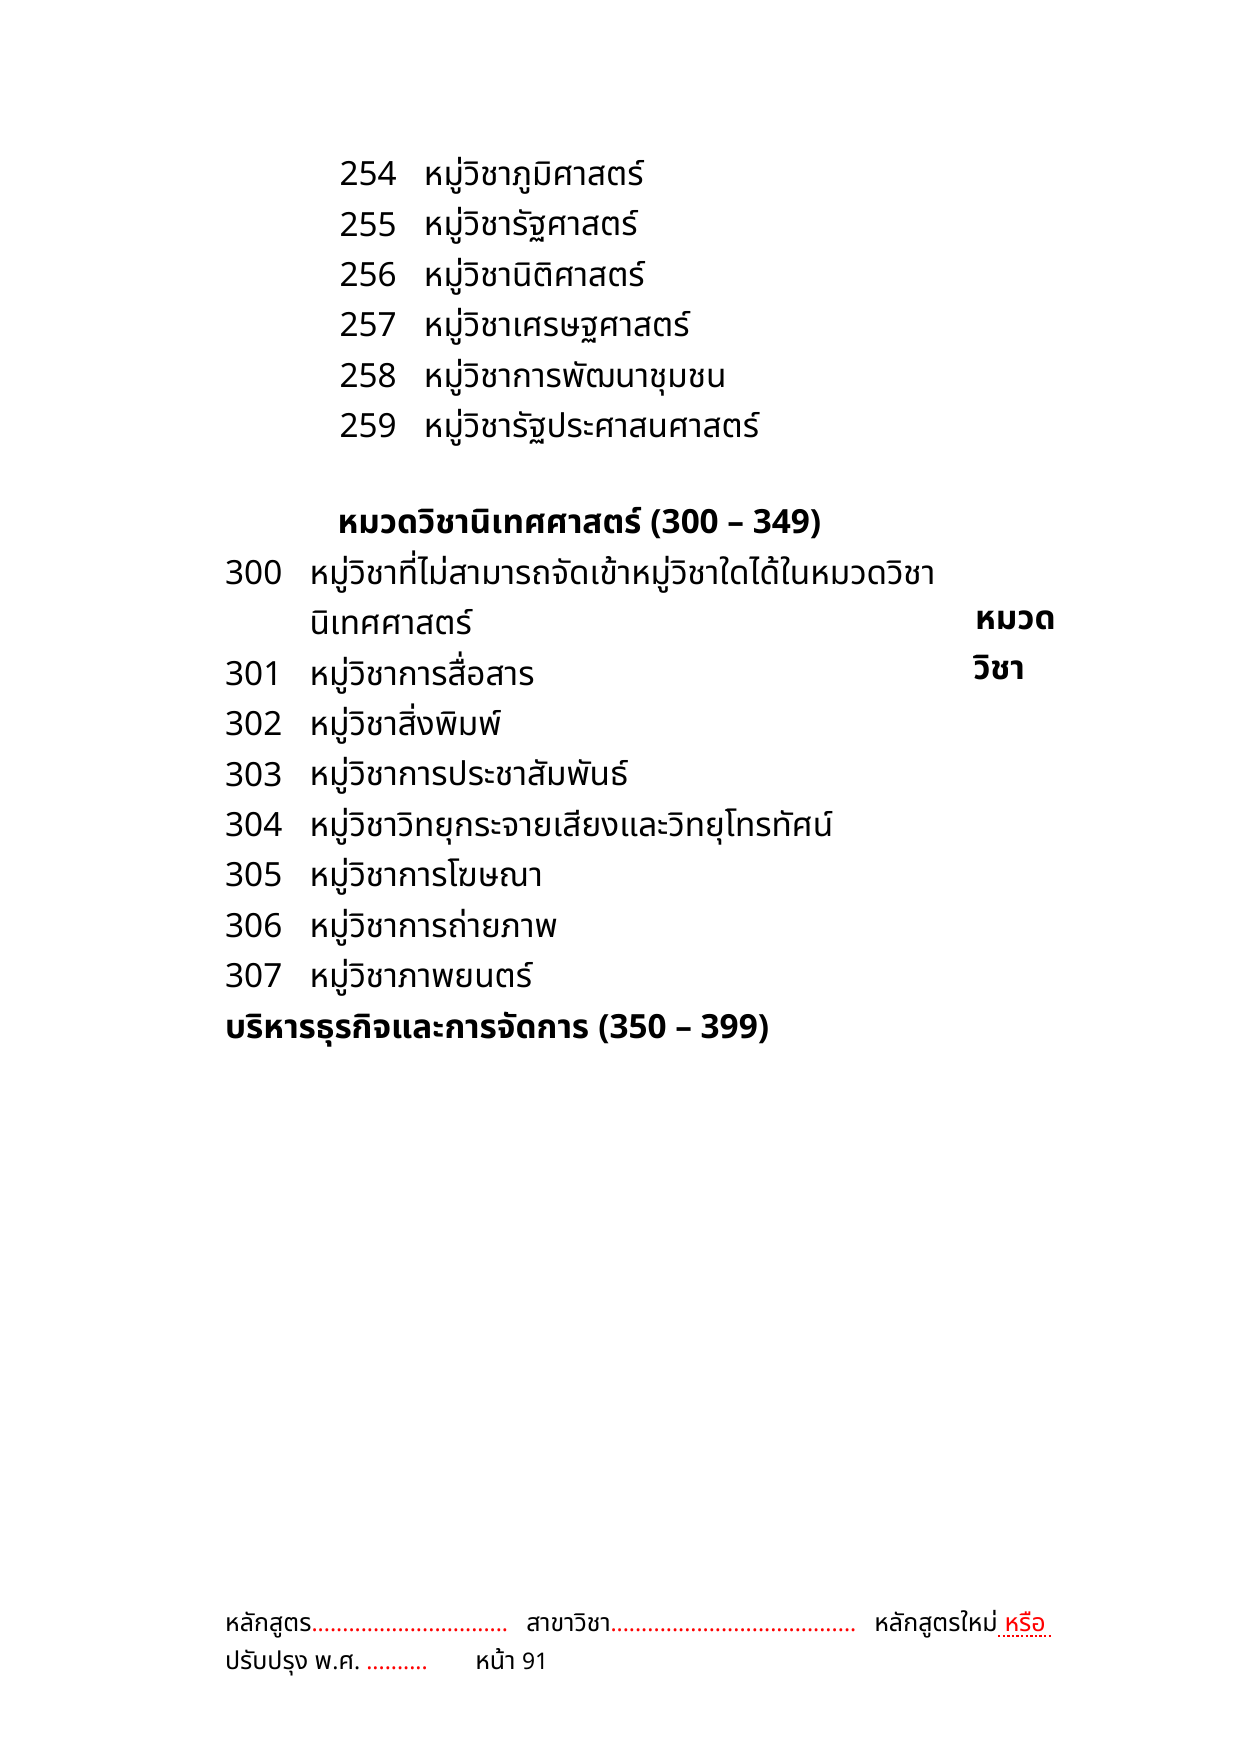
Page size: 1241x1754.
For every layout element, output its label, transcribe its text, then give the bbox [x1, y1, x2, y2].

table_cell 258 [328, 352, 412, 402]
table_cell หมู่วิชาเศรษฐศาสตร์ [413, 301, 1069, 352]
table_cell 301 [214, 650, 298, 700]
table_cell หมู่วิชาสิ่งพิมพ์ [298, 700, 954, 750]
table_cell 304 [214, 801, 298, 851]
table_cell 307 [214, 952, 298, 1002]
table_cell 306 [214, 902, 298, 952]
table_cell หมู่วิชาการพัฒนาชุมชน [413, 352, 1069, 402]
table_cell หมู่วิชาการสื่อสาร [298, 650, 954, 700]
table_cell หมู่วิชาการถ่ายภาพ [298, 902, 954, 952]
table_cell 257 [328, 301, 412, 352]
table_cell 303 [214, 750, 298, 801]
table_cell หมู่วิชารัฐประศาสนศาสตร์ [413, 402, 1069, 452]
table_cell หมู่วิชาการประชาสัมพันธ์ [298, 750, 954, 801]
table_cell หมู่วิชาวิทยุกระจายเสียงและวิทยุโทรทัศน์ [298, 801, 954, 851]
text หมวดวิชาบริหารธุรกิจและการจัดการ (350 – 399) [225, 594, 1090, 1053]
table_cell 259 [328, 402, 412, 452]
text หมวดวิชานิเทศศาสตร์ (300 – 349) [225, 498, 1090, 548]
table_cell 255 [328, 200, 412, 251]
table_cell หมู่วิชารัฐศาสตร์ [413, 200, 1069, 251]
table_cell 302 [214, 700, 298, 750]
table_cell หมู่วิชาภาพยนตร์ [298, 952, 954, 1002]
table_cell 256 [328, 251, 412, 301]
table_cell 305 [214, 851, 298, 902]
table_header 300 [214, 549, 298, 649]
table_cell 254 [328, 150, 412, 200]
table_cell หมู่วิชาภูมิศาสตร์ [413, 150, 1069, 200]
table_header หมู่วิชาที่ไม่สามารถจัดเข้าหมู่วิชาใดได้ในหมวดวิชานิเทศศาสตร์ [298, 549, 954, 649]
table_cell หมู่วิชานิติศาสตร์ [413, 251, 1069, 301]
table_cell หมู่วิชาการโฆษณา [298, 851, 954, 902]
